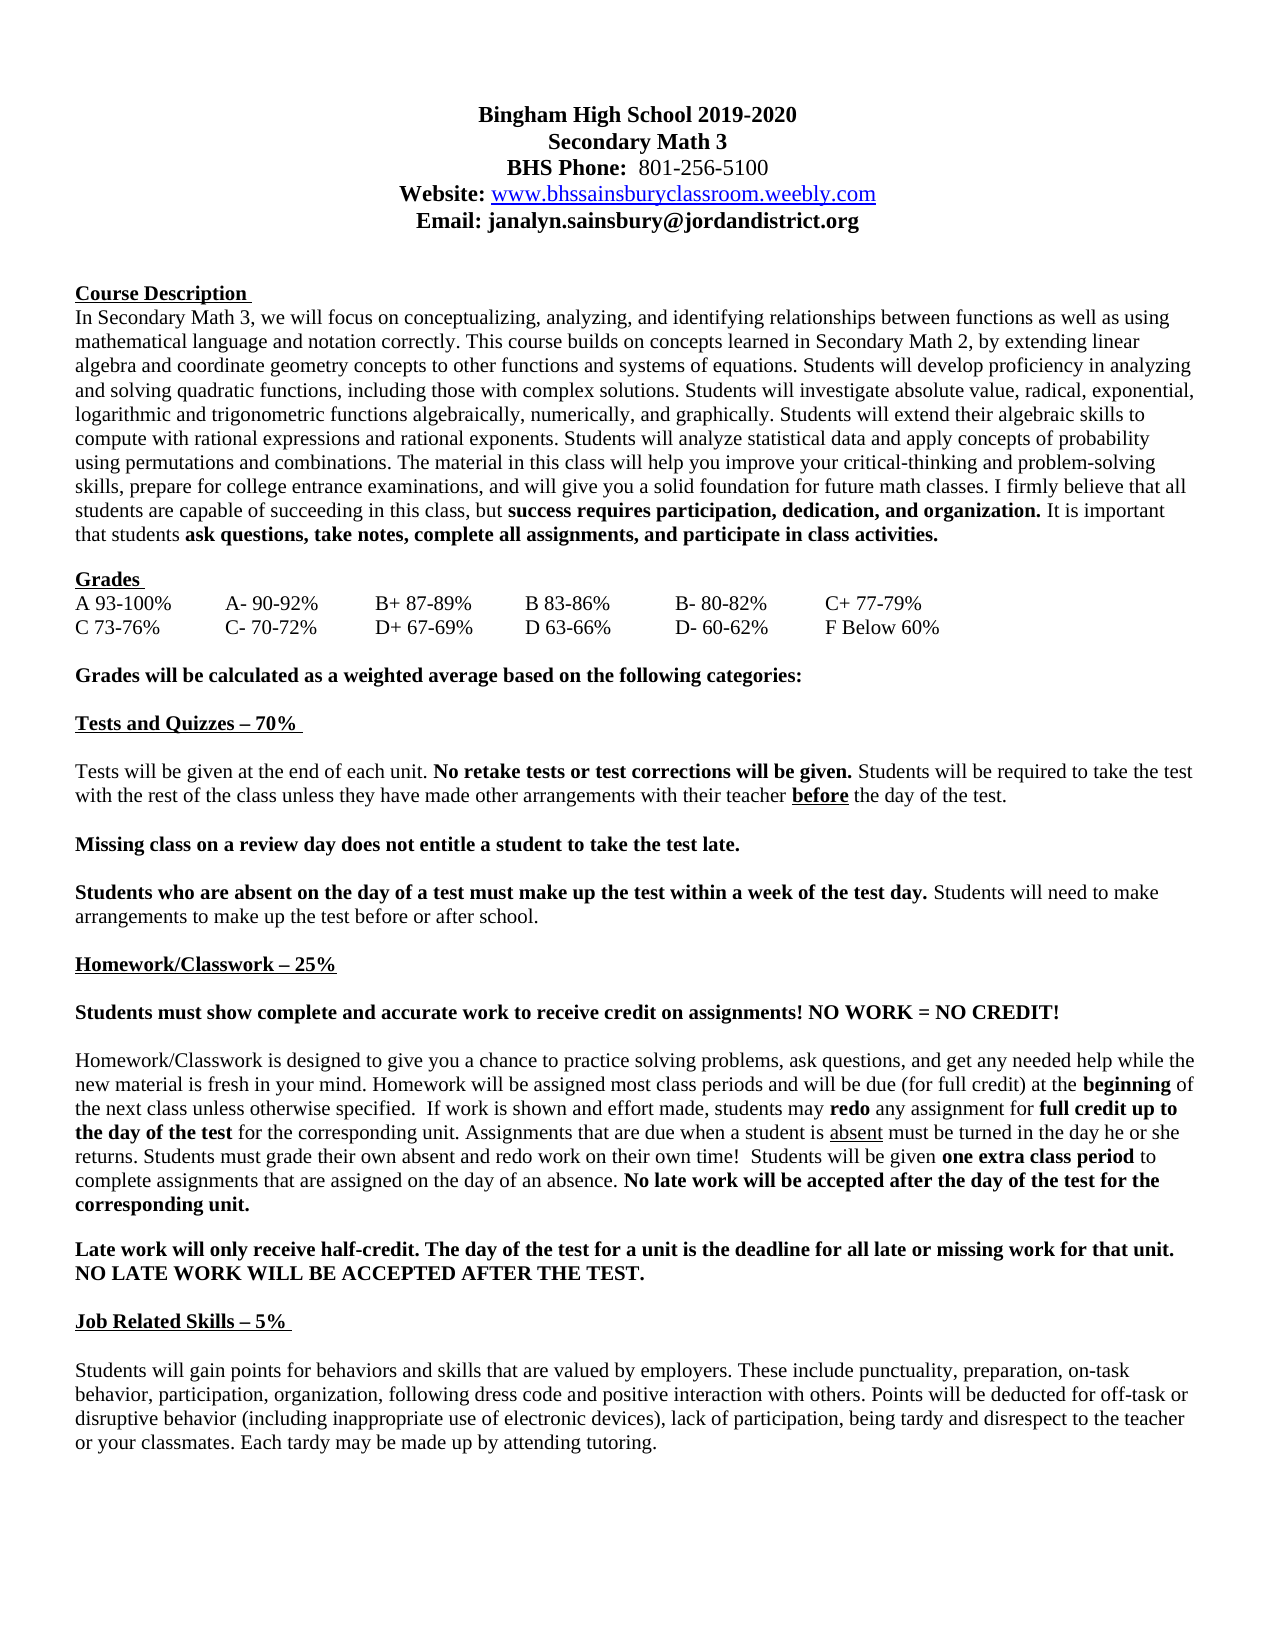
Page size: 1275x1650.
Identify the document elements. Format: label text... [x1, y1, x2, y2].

text Students must show complete and accurate work to receive credit on assignments! NO WORK = NO CREDIT! [75, 1000, 1200, 1024]
text C 73-76% C- 70-72% D+ 67-69% D 63-66% D- 60-62% F Below 60% [75, 615, 1200, 639]
text Bingham High School 2019-2020 [75, 101, 1200, 128]
text Late work will only receive half-credit. The day of the test for a unit is the deadline for all late or missing work for that unit. NO LATE WORK WILL BE ACCEPTED AFTER THE TEST. [75, 1237, 1200, 1285]
list Students will gain points for behaviors and skills that are valued by employers. These include punctuality, preparation, on-task behavior, participation, organization, following dress code and positive interaction with others. Points will be deducted for off-task or disruptive behavior (including inappropriate use of electronic devices), lack of participation, being tardy and disrespect to the teacher or your classmates. Each tardy may be made up by attending tutoring. [75, 1358, 1200, 1454]
text Job Related Skills – 5% [75, 1309, 1200, 1333]
text Course Description [75, 281, 1200, 305]
text Homework/Classwork – 25% [75, 952, 1200, 976]
text Email: janalyn.sainsbury@jordandistrict.org [75, 207, 1200, 233]
text Website: www.bhssainsburyclassroom.weebly.com [75, 180, 1200, 207]
text Homework/Classwork is designed to give you a chance to practice solving problems, ask questions, and get any needed help while the new material is fresh in your mind. Homework will be assigned most class periods and will be due (for full credit) at the beginning of the next class unless otherwise specified. If work is shown and effort made, students may redo any assignment for full credit up to the day of the test for the corresponding unit. Assignments that are due when a student is absent must be turned in the day he or she returns. Students must grade their own absent and redo work on their own time! Students will be given one extra class period to complete assignments that are assigned on the day of an absence. No late work will be accepted after the day of the test for the corresponding unit. [75, 1048, 1200, 1216]
text A 93-100% A- 90-92% B+ 87-89% B 83-86% B- 80-82% C+ 77-79% [75, 591, 1200, 615]
text Secondary Math 3 [75, 128, 1200, 154]
text Grades [75, 567, 1200, 591]
text Grades will be calculated as a weighted average based on the following categories: [75, 663, 1200, 687]
text BHS Phone: 801-256-5100 [75, 154, 1200, 180]
text Missing class on a review day does not entitle a student to take the test late. [75, 831, 1200, 856]
text Tests will be given at the end of each unit. No retake tests or test corrections will be given. Students will be required to take the test with the rest of the class unless they have made other arrangements with their teacher before the day of the test. [75, 759, 1200, 807]
text Students who are absent on the day of a test must make up the test within a week of the test day. Students will need to make arrangements to make up the test before or after school. [75, 879, 1200, 928]
text Tests and Quizzes – 70% [75, 711, 1200, 735]
text In Secondary Math 3, we will focus on conceptualizing, analyzing, and identifying relationships between functions as well as using mathematical language and notation correctly. This course builds on concepts learned in Secondary Math 2, by extending linear algebra and coordinate geometry concepts to other functions and systems of equations. Students will develop proficiency in analyzing and solving quadratic functions, including those with complex solutions. Students will investigate absolute value, radical, exponential, logarithmic and trigonometric functions algebraically, numerically, and graphically. Students will extend their algebraic skills to compute with rational expressions and rational exponents. Students will analyze statistical data and apply concepts of probability using permutations and combinations. The material in this class will help you improve your critical-thinking and problem-solving skills, prepare for college entrance examinations, and will give you a solid foundation for future math classes. I firmly believe that all students are capable of succeeding in this class, but success requires participation, dedication, and organization. It is important that students ask questions, take notes, complete all assignments, and participate in class activities. [75, 305, 1200, 546]
